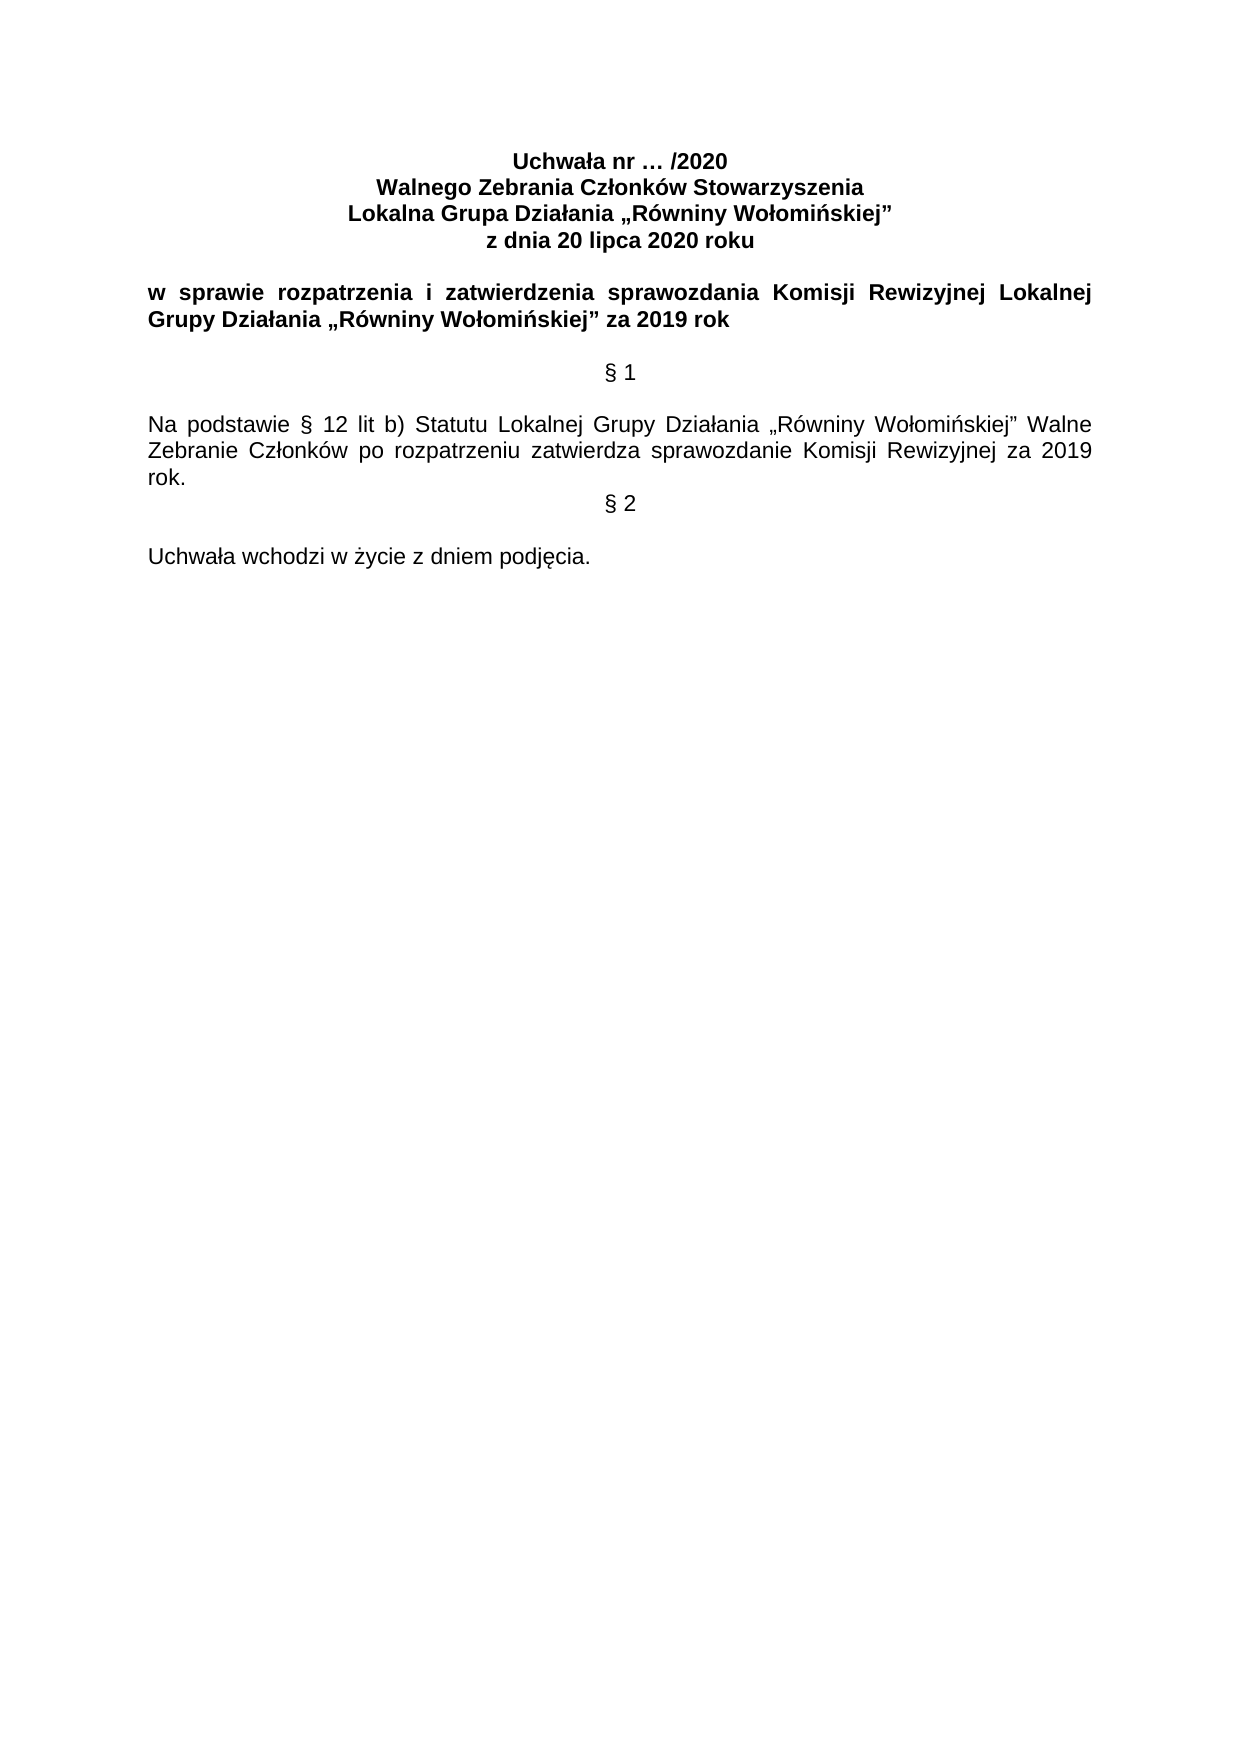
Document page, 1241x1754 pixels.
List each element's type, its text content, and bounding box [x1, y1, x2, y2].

text Uchwała wchodzi w życie z dniem podjęcia. [148, 543, 1093, 569]
text § 1 [148, 358, 1093, 385]
text Na podstawie § 12 lit b) Statutu Lokalnej Grupy Działania „Równiny Wołomińskiej” Walne Zebranie Członków po rozpatrzeniu zatwierdza sprawozdanie Komisji Rewizyjnej za 2019 rok. [148, 411, 1093, 490]
text Lokalna Grupa Działania „Równiny Wołomińskiej” [148, 200, 1093, 227]
text § 2 [148, 490, 1093, 517]
text w sprawie rozpatrzenia i zatwierdzenia sprawozdania Komisji Rewizyjnej Lokalnej Grupy Działania „Równiny Wołomińskiej” za 2019 rok [148, 253, 1093, 332]
text Uchwała nr … /2020 [148, 148, 1093, 174]
text z dnia 20 lipca 2020 roku [148, 227, 1093, 253]
text Walnego Zebrania Członków Stowarzyszenia [148, 174, 1093, 200]
